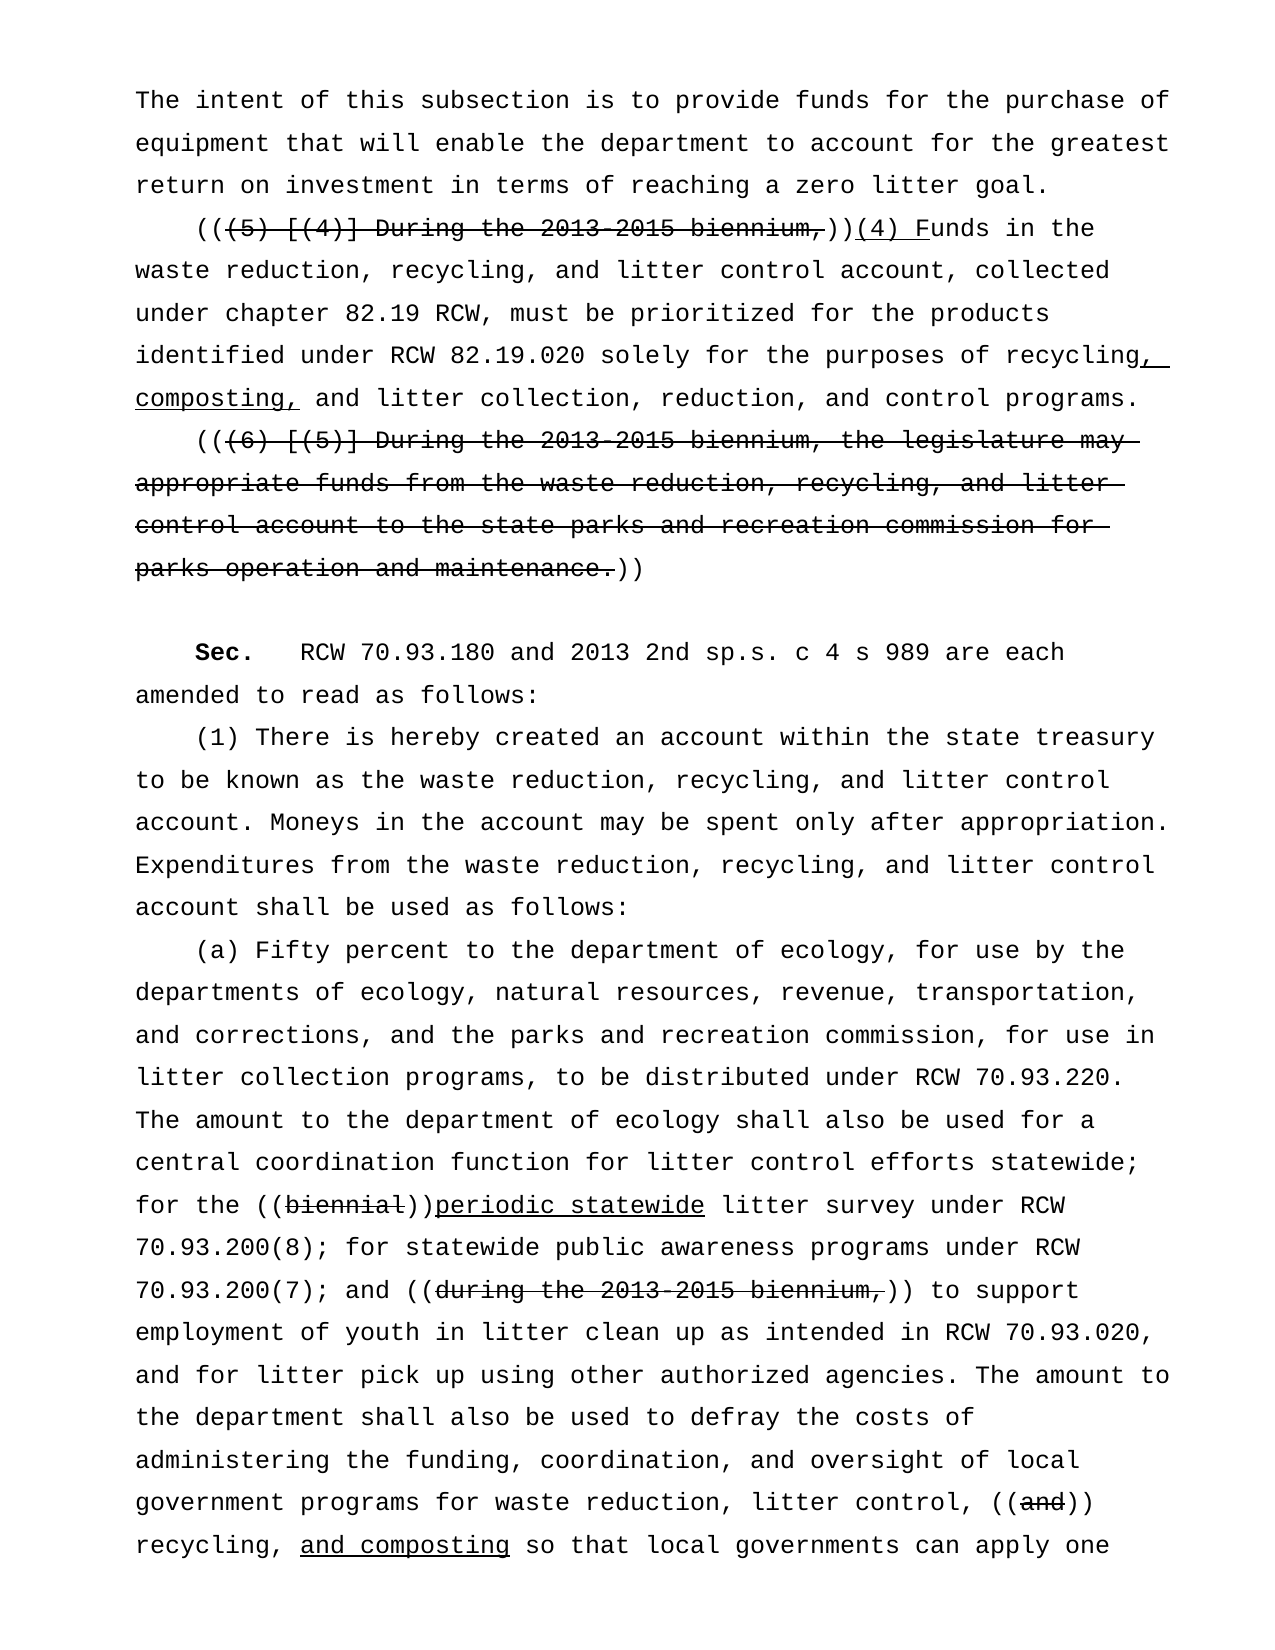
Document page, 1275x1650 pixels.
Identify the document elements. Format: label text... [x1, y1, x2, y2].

text (((5) [(4)] During the 2013-2015 biennium,))(4) Funds in the waste reduction, recycling, and litter control account, collected under chapter 82.19 RCW, must be prioritized for the products identified under RCW 82.19.020 solely for the purposes of recycling, composting, and litter collection, reduction, and control programs. [135, 202, 1170, 415]
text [135, 75, 1170, 202]
text (((6) [(5)] During the 2013-2015 biennium, the legislature may appropriate funds from the waste reduction, recycling, and litter control account to the state parks and recreation commission for parks operation and maintenance.)) [135, 415, 1170, 585]
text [135, 924, 1170, 1562]
text (1) There is hereby created an account within the state treasury to be known as the waste reduction, recycling, and litter control account. Moneys in the account may be spent only after appropriation. Expenditures from the waste reduction, recycling, and litter control account shall be used as follows: [135, 712, 1170, 924]
text Sec. RCW 70.93.180 and 2013 2nd sp.s. c 4 s 989 are each amended to read as follows: [135, 627, 1170, 712]
